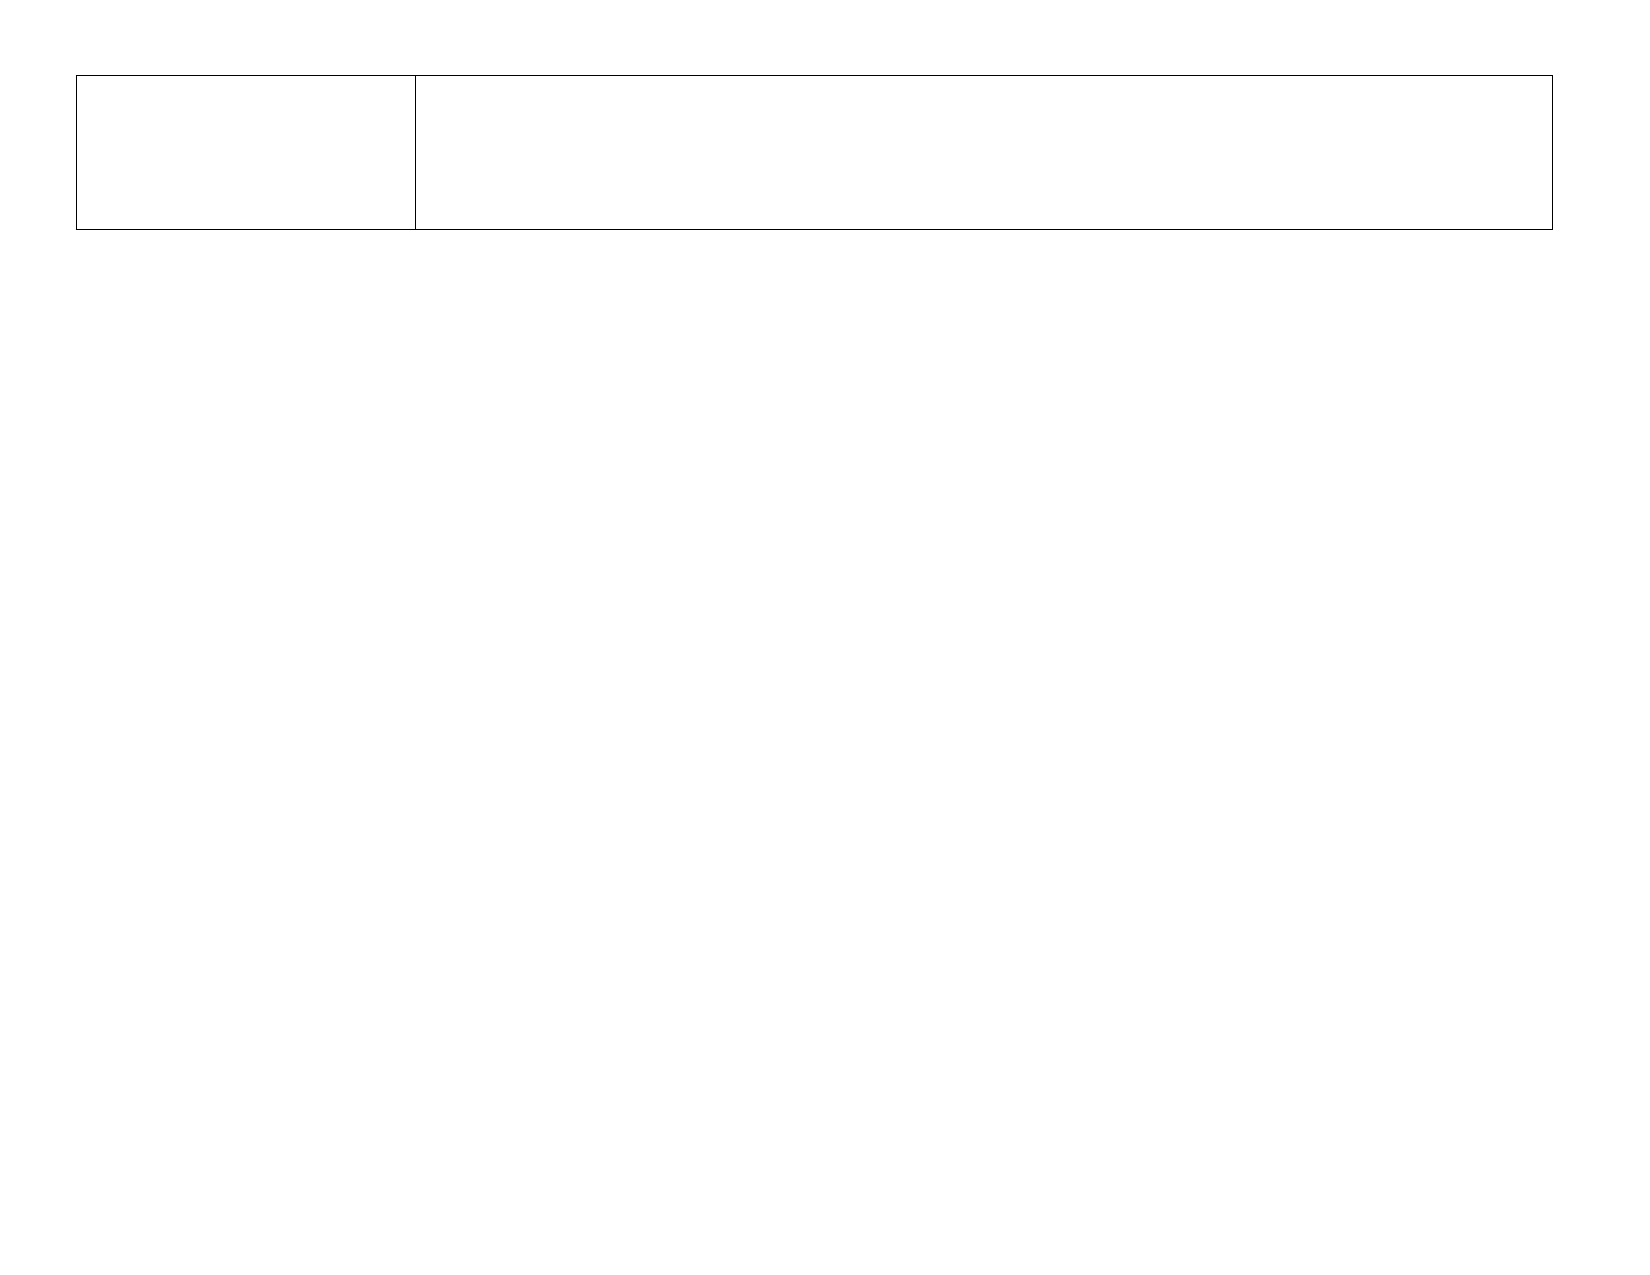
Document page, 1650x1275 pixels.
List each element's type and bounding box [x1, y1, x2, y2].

table_cell [77, 76, 415, 229]
table_cell [416, 76, 1552, 229]
